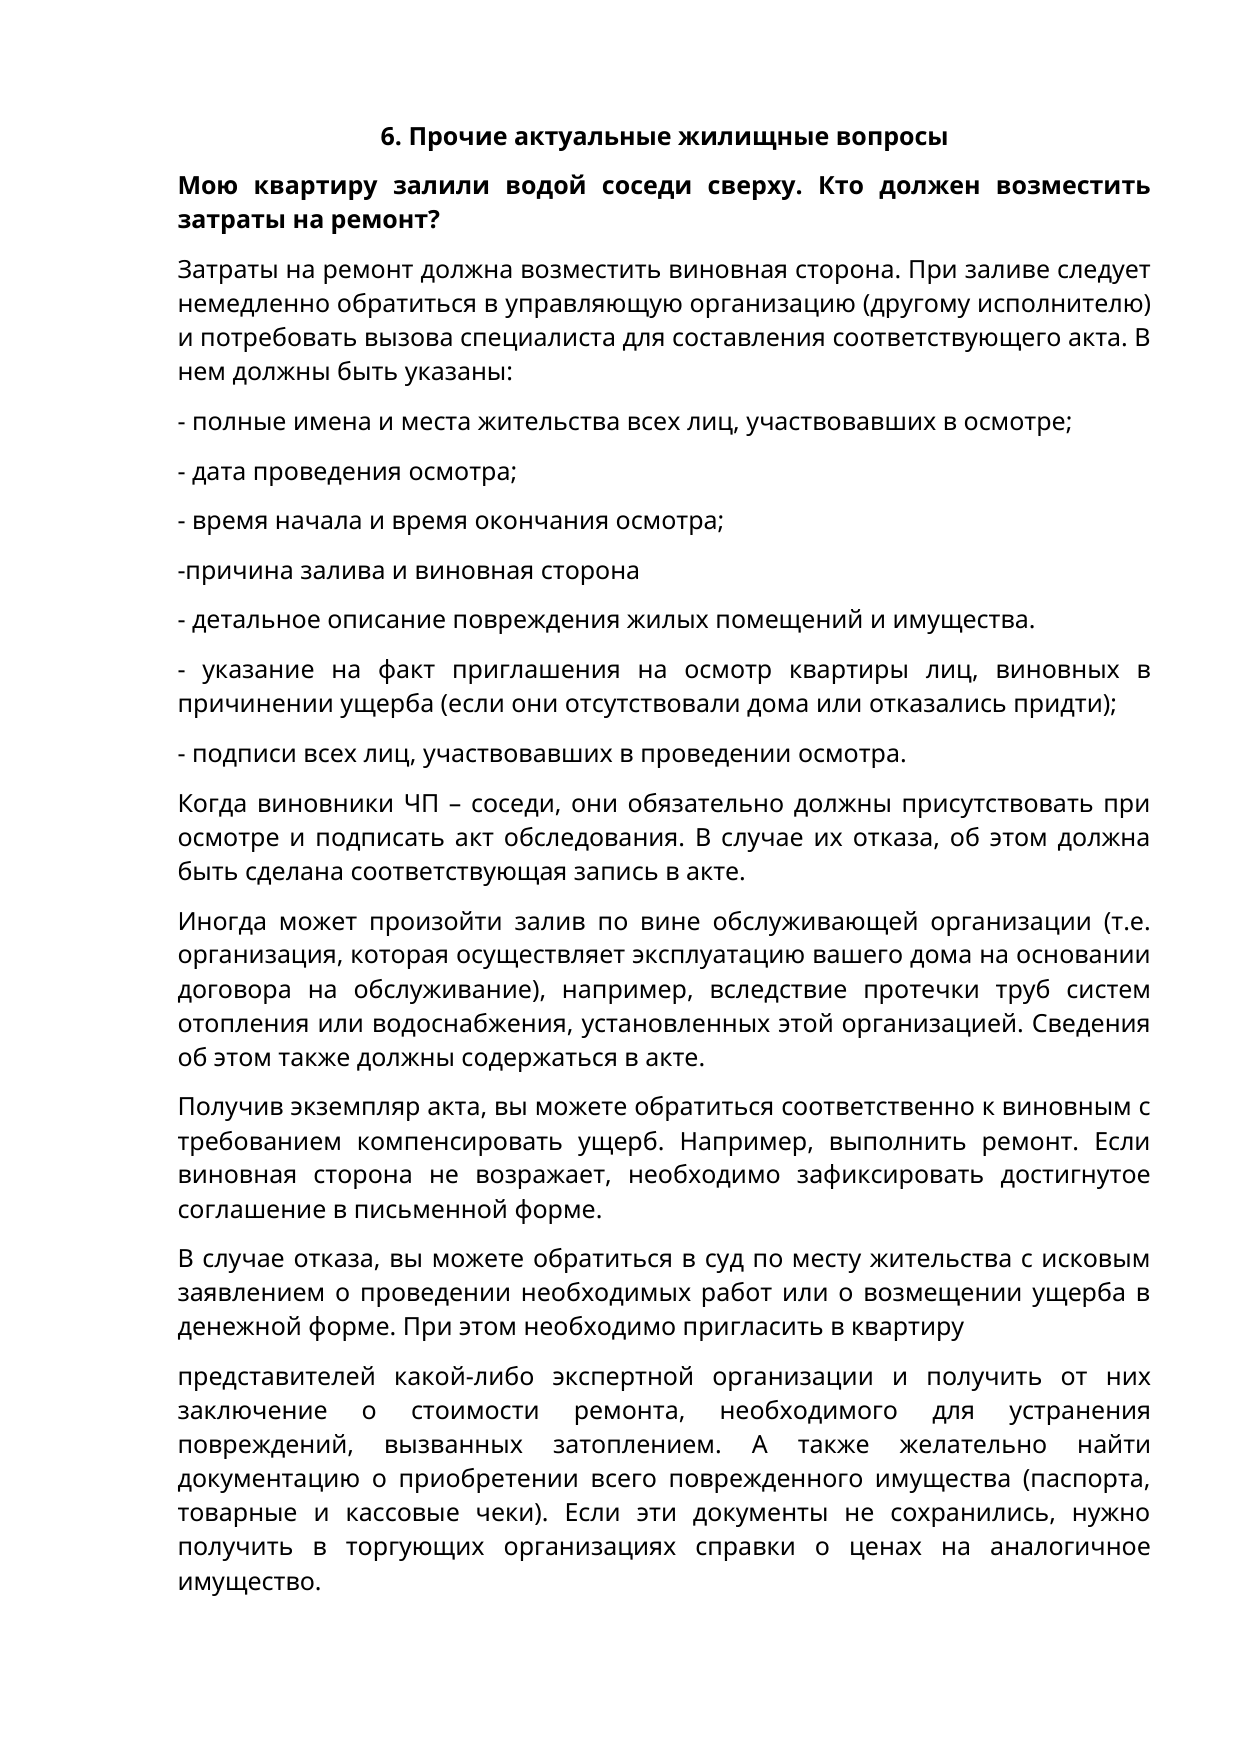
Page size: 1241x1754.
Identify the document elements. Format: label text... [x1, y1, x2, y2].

text - детальное описание повреждения жилых помещений и имущества. [177, 602, 1152, 636]
text - время начала и время окончания осмотра; [177, 503, 1152, 537]
text - дата проведения осмотра; [177, 453, 1152, 487]
text В случае отказа, вы можете обратиться в суд по месту жительства с исковым заявлением о проведении необходимых работ или о возмещении ущерба в денежной форме. При этом необходимо пригласить в квартиру [177, 1241, 1152, 1343]
text представителей какой-либо экспертной организации и получить от них заключение о стоимости ремонта, необходимого для устранения повреждений, вызванных затоплением. А также желательно найти документацию о приобретении всего поврежденного имущества (паспорта, товарные и кассовые чеки). Если эти документы не сохранились, нужно получить в торгующих организациях справки о ценах на аналогичное имущество. [177, 1359, 1152, 1597]
text Иногда может произойти залив по вине обслуживающей организации (т.е. организация, которая осуществляет эксплуатацию вашего дома на основании договора на обслуживание), например, вследствие протечки труб систем отопления или водоснабжения, установленных этой организацией. Сведения об этом также должны содержаться в акте. [177, 903, 1152, 1073]
text Получив экземпляр акта, вы можете обратиться соответственно к виновным с требованием компенсировать ущерб. Например, выполнить ремонт. Если виновная сторона не возражает, необходимо зафиксировать достигнутое соглашение в письменной форме. [177, 1089, 1152, 1225]
text - полные имена и места жительства всех лиц, участвовавших в осмотре; [177, 403, 1152, 437]
text Затраты на ремонт должна возместить виновная сторона. При заливе следует немедленно обратиться в управляющую организацию (другому исполнителю) и потребовать вызова специалиста для составления соответствующего акта. В нем должны быть указаны: [177, 252, 1152, 388]
text - указание на факт приглашения на осмотр квартиры лиц, виновных в причинении ущерба (если они отсутствовали дома или отказались придти); [177, 652, 1152, 720]
text 6. Прочие актуальные жилищные вопросы [177, 118, 1152, 152]
text Мою квартиру залили водой соседи сверху. Кто должен возместить затраты на ремонт? [177, 168, 1152, 236]
text - подписи всех лиц, участвовавших в проведении осмотра. [177, 736, 1152, 770]
text -причина залива и виновная сторона [177, 552, 1152, 587]
text Когда виновники ЧП – соседи, они обязательно должны присутствовать при осмотре и подписать акт обследования. В случае их отказа, об этом должна быть сделана соответствующая запись в акте. [177, 785, 1152, 887]
